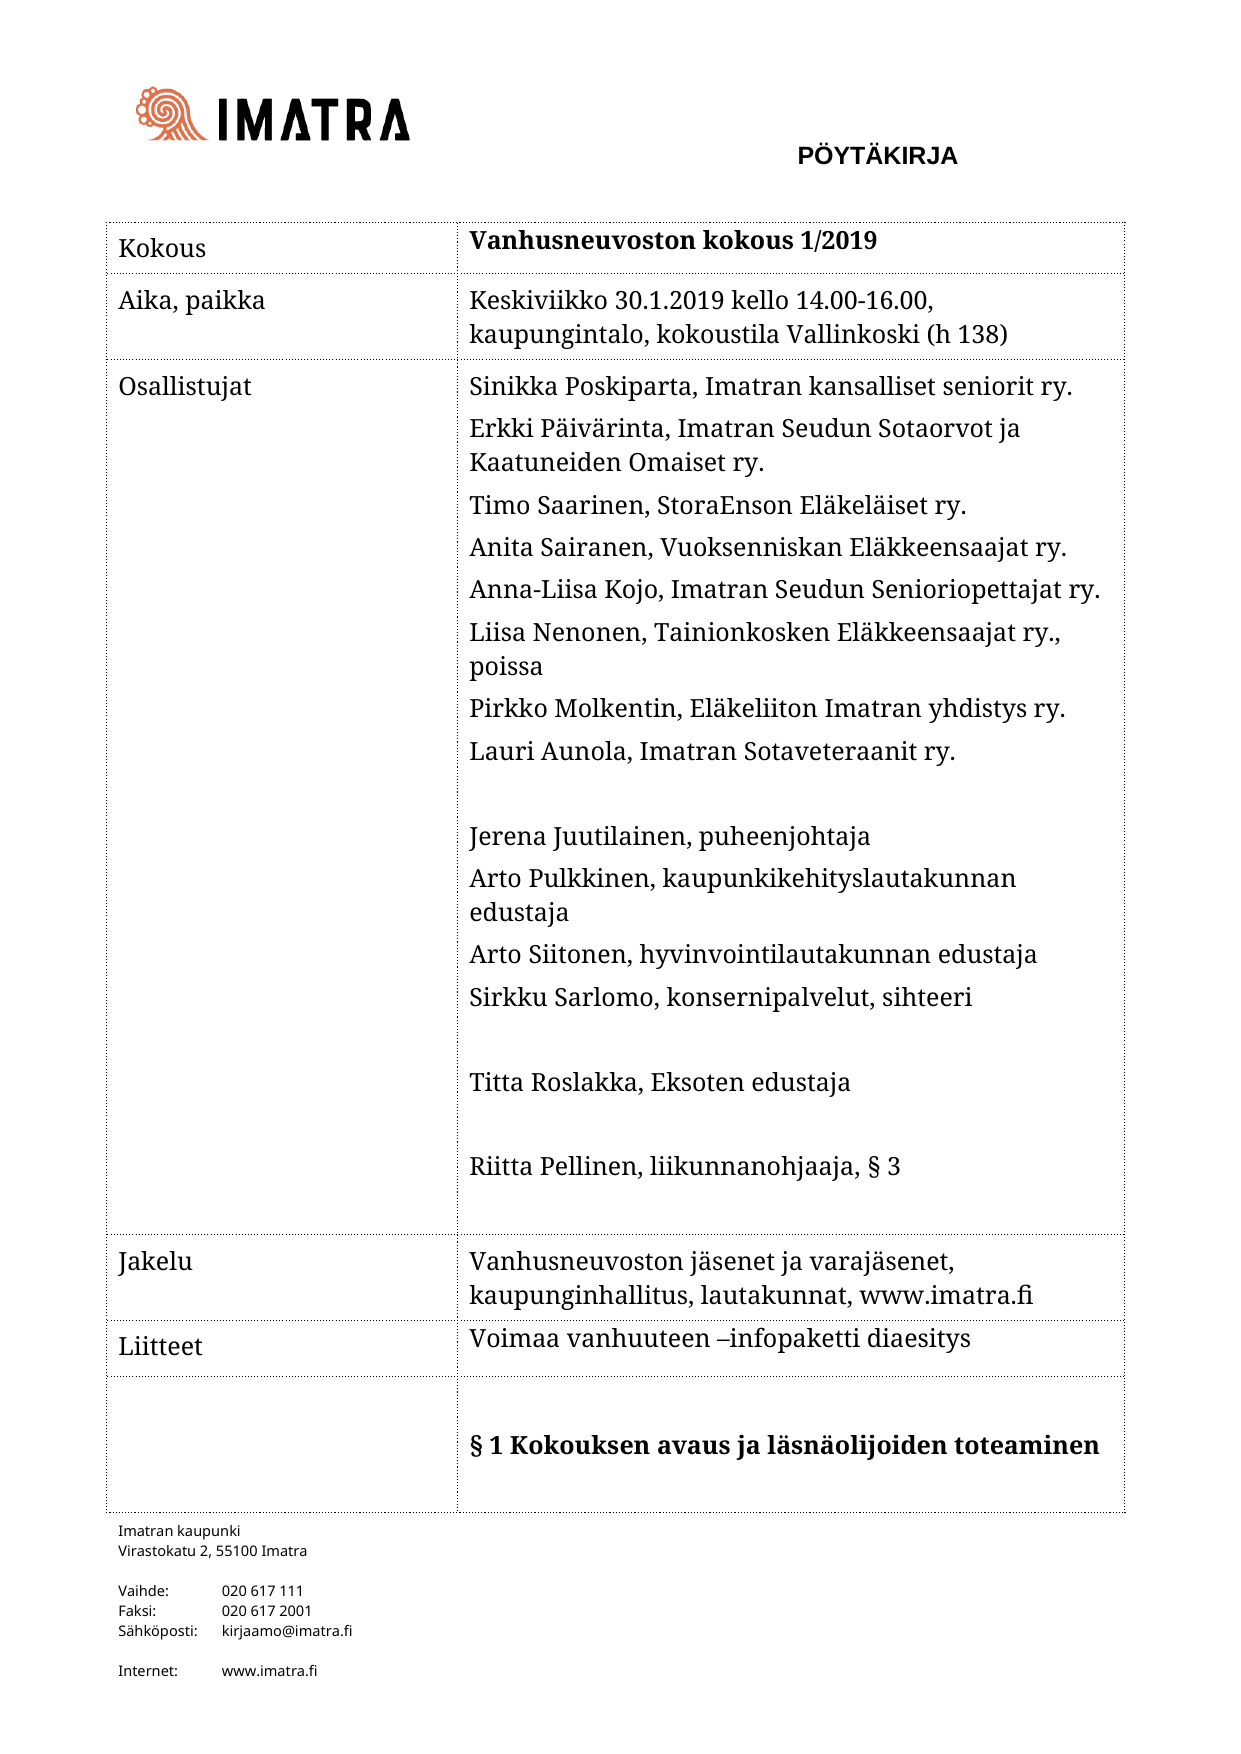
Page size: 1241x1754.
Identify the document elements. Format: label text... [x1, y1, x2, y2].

table_header Kokous [107, 222, 458, 273]
table_cell Voimaa vanhuuteen –infopaketti diaesitys [458, 1320, 1125, 1376]
table_cell Osallistujat [107, 359, 458, 1234]
picture [118, 73, 431, 165]
table_cell [107, 1376, 458, 1512]
table_cell Jakelu [107, 1234, 458, 1320]
table_cell Liitteet [107, 1320, 458, 1376]
table_cell Vanhusneuvoston jäsenet ja varajäsenet, kaupunginhallitus, lautakunnat, www.imatra.fi [458, 1234, 1125, 1320]
table_cell Sinikka Poskiparta, Imatran kansalliset seniorit ry. Erkki Päivärinta, Imatran Seudun Sotaorvot ja Kaatuneiden Omaiset ry. Timo Saarinen, StoraEnson Eläkeläiset ry. Anita Sairanen, Vuoksenniskan Eläkkeensaajat ry. Anna-Liisa Kojo, Imatran Seudun Senioriopettajat ry. Liisa Nenonen, Tainionkosken Eläkkeensaajat ry., poissa Pirkko Molkentin, Eläkeliiton Imatran yhdistys ry. Lauri Aunola, Imatran Sotaveteraanit ry. Jerena Juutilainen, puheenjohtaja Arto Pulkkinen, kaupunkikehityslautakunnan edustaja Arto Siitonen, hyvinvointilautakunnan edustaja Sirkku Sarlomo, konsernipalvelut, sihteeri Titta Roslakka, Eksoten edustaja Riitta Pellinen, liikunnanohjaaja, § 3 [458, 359, 1125, 1234]
table_cell Keskiviikko 30.1.2019 kello 14.00-16.00, kaupungintalo, kokoustila Vallinkoski (h 138) [458, 273, 1125, 359]
table_cell Aika, paikka [107, 273, 458, 359]
table_header Vanhusneuvoston kokous 1/2019 [458, 222, 1125, 273]
